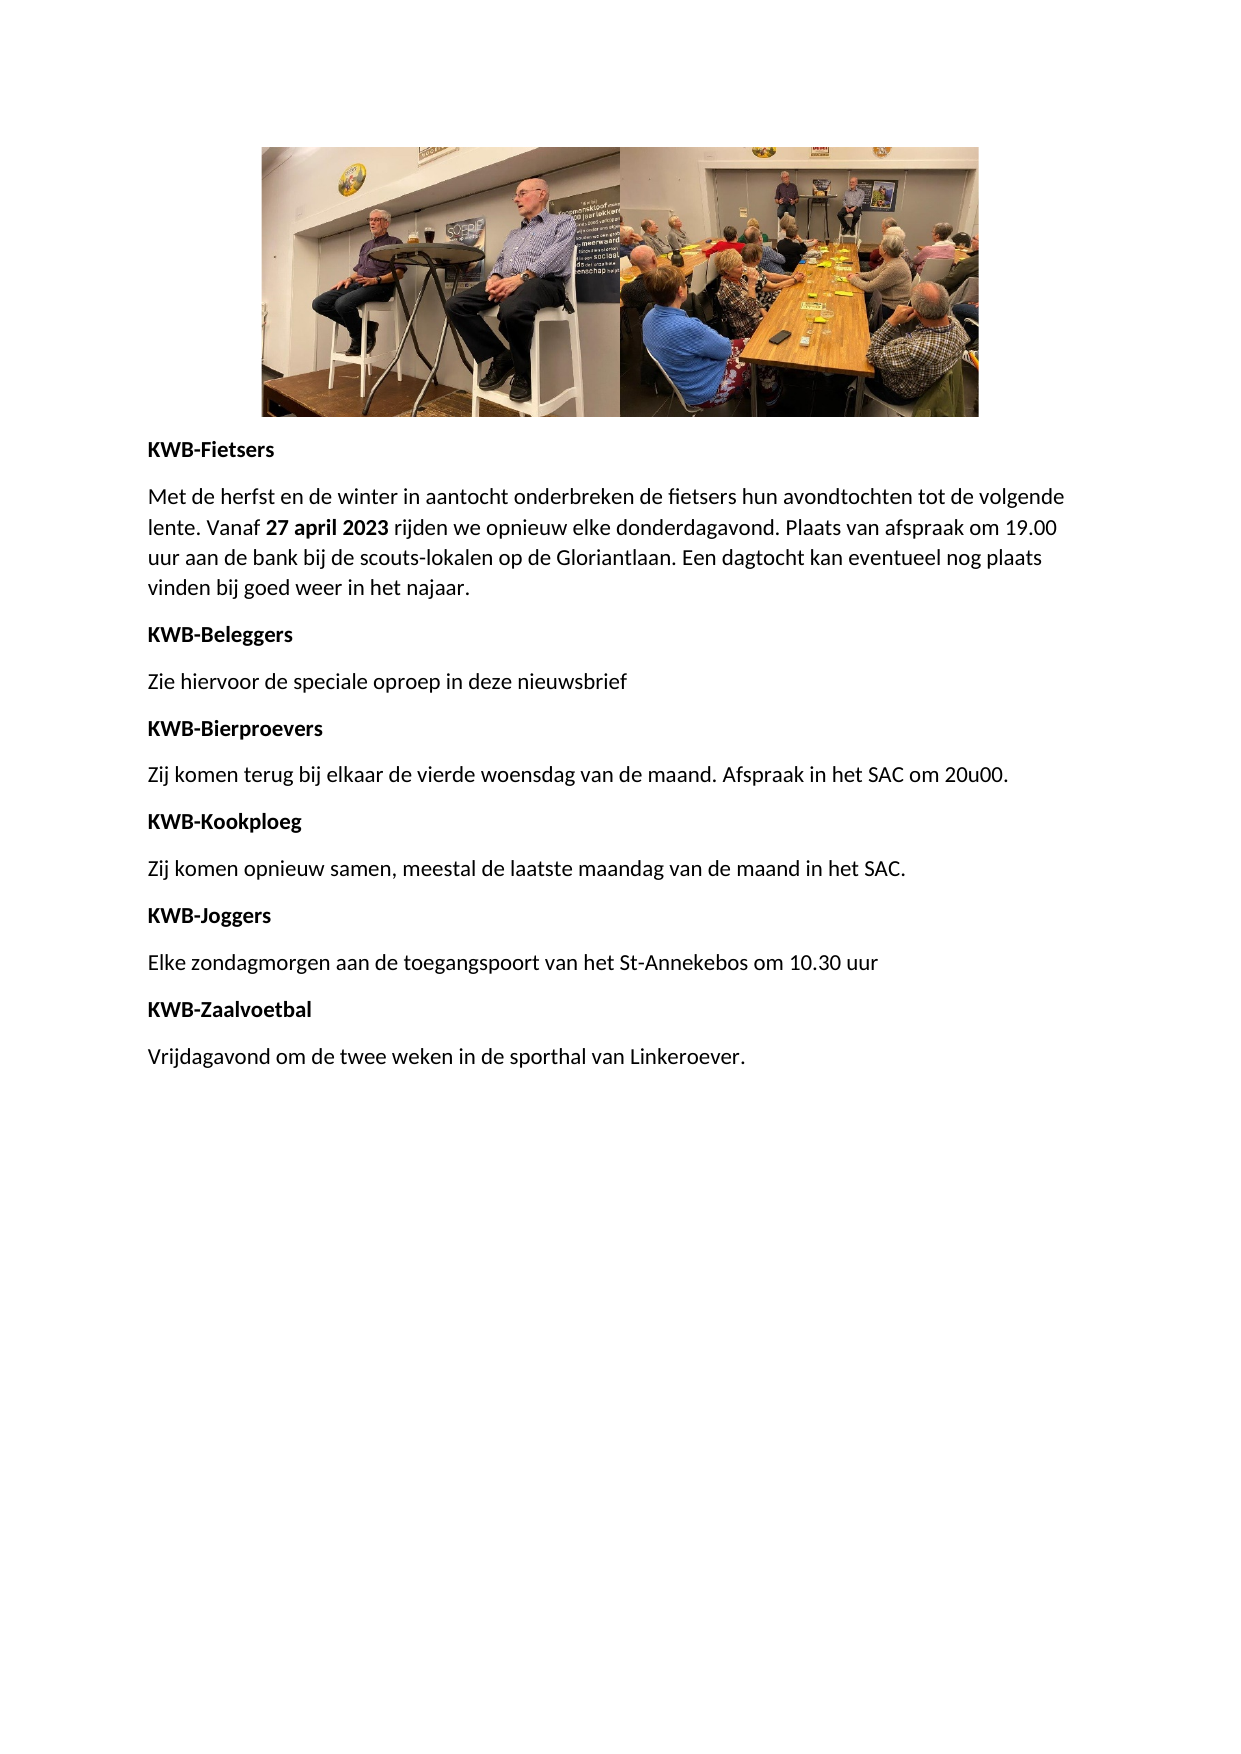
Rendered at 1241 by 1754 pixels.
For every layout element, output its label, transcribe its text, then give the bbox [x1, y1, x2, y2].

text KWB-Zaalvoetbal [148, 995, 1093, 1023]
text KWB-Joggers [148, 901, 1093, 929]
text Elke zondagmorgen aan de toegangspoort van het St-Annekebos om 10.30 uur [148, 948, 1093, 976]
text Zij komen terug bij elkaar de vierde woensdag van de maand. Afspraak in het SAC om 20u00. [148, 761, 1093, 788]
text KWB-Beleggers [148, 620, 1093, 648]
text KWB-Kookploeg [148, 807, 1093, 835]
text Vrijdagavond om de twee weken in de sporthal van Linkeroever. [148, 1042, 1093, 1070]
text KWB-Bierproevers [148, 714, 1093, 742]
text KWB-Fietsers [148, 436, 1093, 463]
text Zij komen opnieuw samen, meestal de laatste maandag van de maand in het SAC. [148, 854, 1093, 882]
text Zie hiervoor de speciale oproep in deze nieuwsbrief [148, 667, 1093, 695]
text Met de herfst en de winter in aantocht onderbreken de fietsers hun avondtochten tot de volgende lente. Vanaf 27 april 2023 rijden we opnieuw elke donderdagavond. Plaats van afspraak om 19.00 uur aan de bank bij de scouts-lokalen op de Gloriantlaan. Een dagtocht kan eventueel nog plaats vinden bij goed weer in het najaar. [148, 482, 1093, 601]
picture [261, 147, 979, 417]
